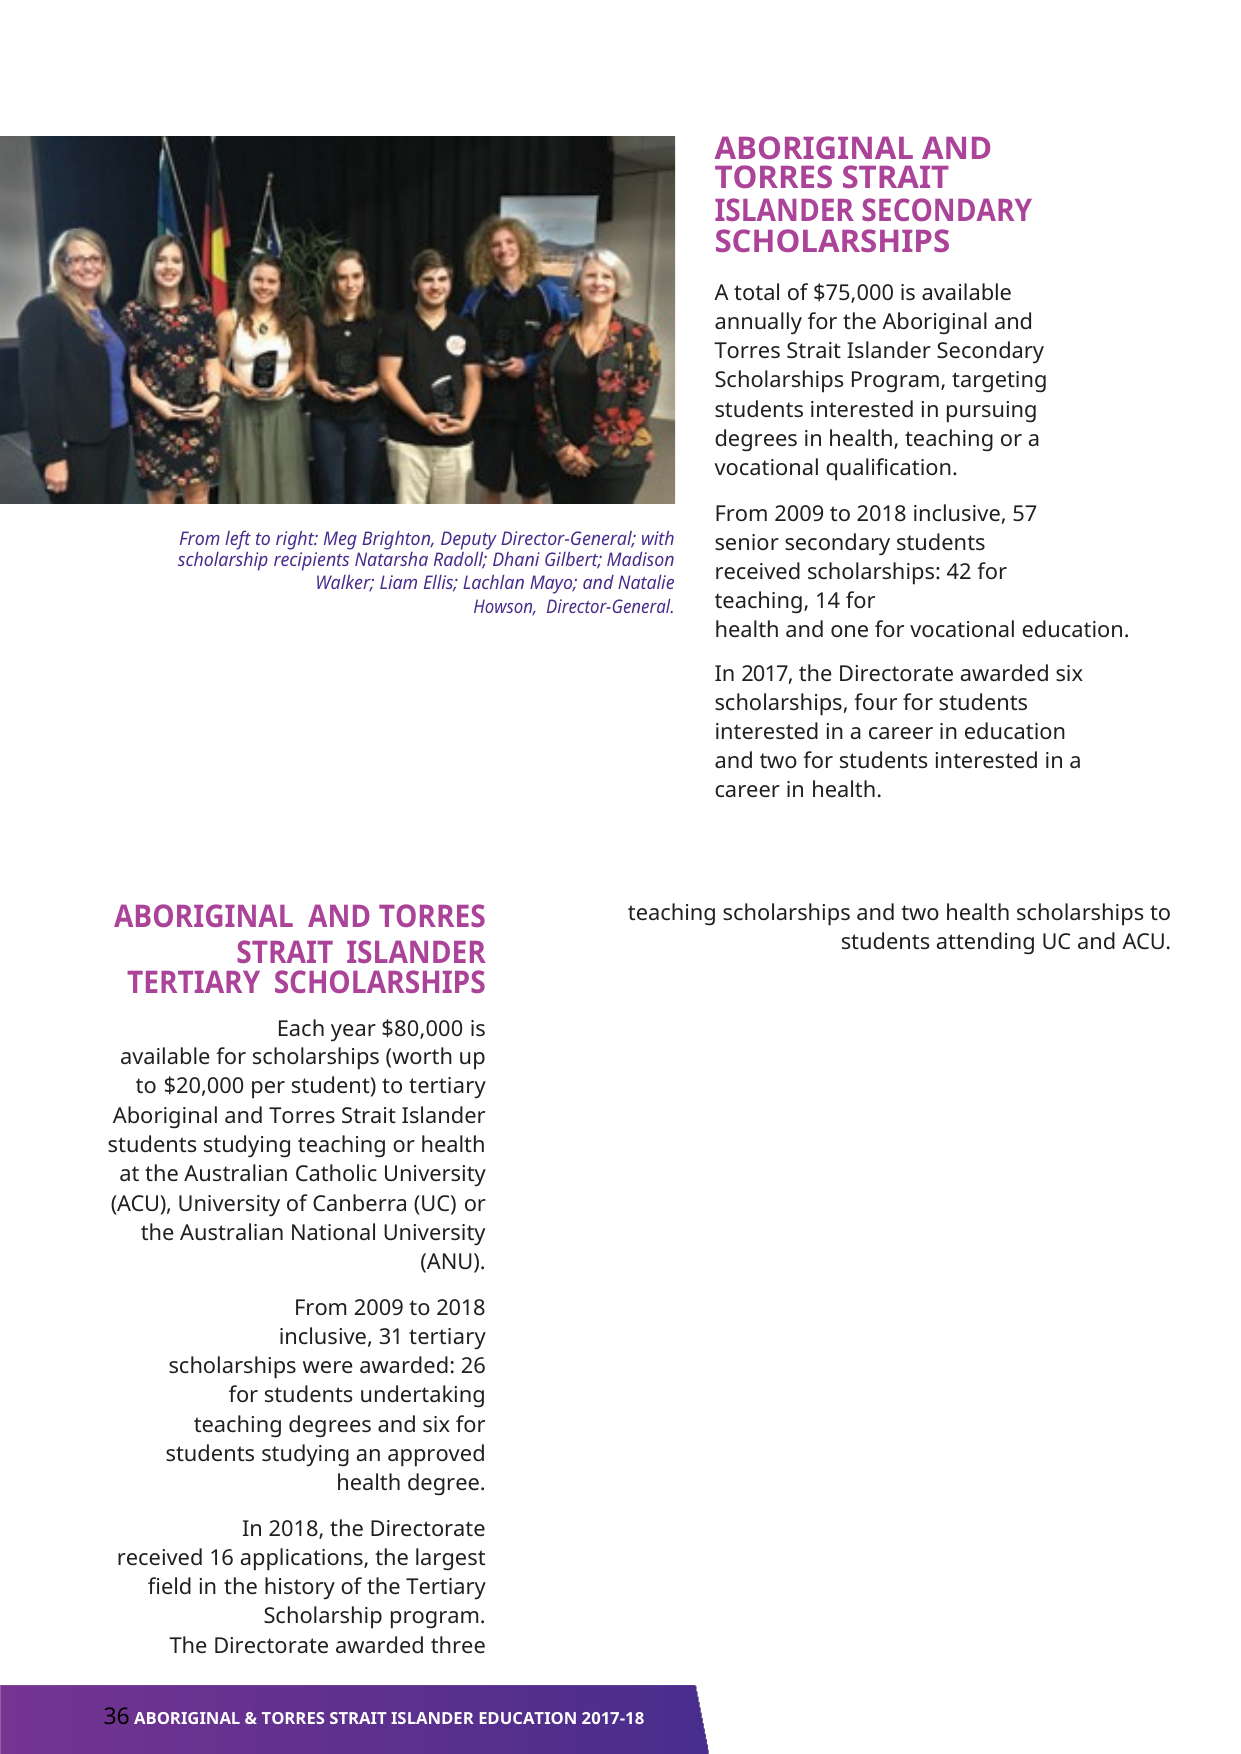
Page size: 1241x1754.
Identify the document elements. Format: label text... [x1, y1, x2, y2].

subtitle ABORIGINAL AND TORRES STRAIT ISLANDER SECONDARY SCHOLARSHIPS [714, 134, 1070, 262]
text A total of $75,000 is available annually for the Aboriginal and Torres Strait Islander Secondary Scholarships Program, targeting students interested in pursuing degrees in health, teaching or a vocational qualification. [714, 277, 1070, 482]
text health and one for vocational education. [714, 615, 1171, 642]
picture [0, 136, 676, 504]
text From 2009 to 2018 inclusive, 57 senior secondary students received scholarships: 42 for teaching, 14 for [714, 498, 1041, 615]
picture [0, 1684, 709, 1754]
text The Directorate awarded three teaching scholarships and two health scholarships to students attending UC and ACU. [610, 897, 1171, 956]
text In 2018, the Directorate received 16 applications, the largest field in the history of the Tertiary Scholarship program. [109, 1513, 486, 1630]
text The Directorate awarded three teaching scholarships and two health scholarships to students attending UC and ACU. [120, 1630, 486, 1659]
subtitle ABORIGINAL AND TORRES [0, 897, 486, 935]
text From 2009 to 2018 inclusive, 31 tertiary scholarships were awarded: 26 for students undertaking teaching degrees and six for students studying an approved health degree. [156, 1292, 486, 1497]
text Howson, Director-General. [0, 595, 674, 618]
text In 2017, the Directorate awarded six scholarships, four for students interested in a career in education and two for students interested in a career in health. [714, 658, 1089, 804]
text STRAIT ISLANDER TERTIARY SCHOLARSHIPS [97, 938, 486, 1002]
text Each year $80,000 is available for scholarships (worth up to $20,000 per student) to tertiary Aboriginal and Torres Strait Islander students studying teaching or health at the Australian Catholic University (ACU), University of Canberra (UC) or the Australian National University (ANU). [94, 1013, 486, 1276]
text From left to right: Meg Brighton, Deputy Director-General; with scholarship recipients Natarsha Radoll; Dhani Gilbert; Madison Walker; Liam Ellis; Lachlan Mayo; and Natalie [169, 527, 674, 595]
